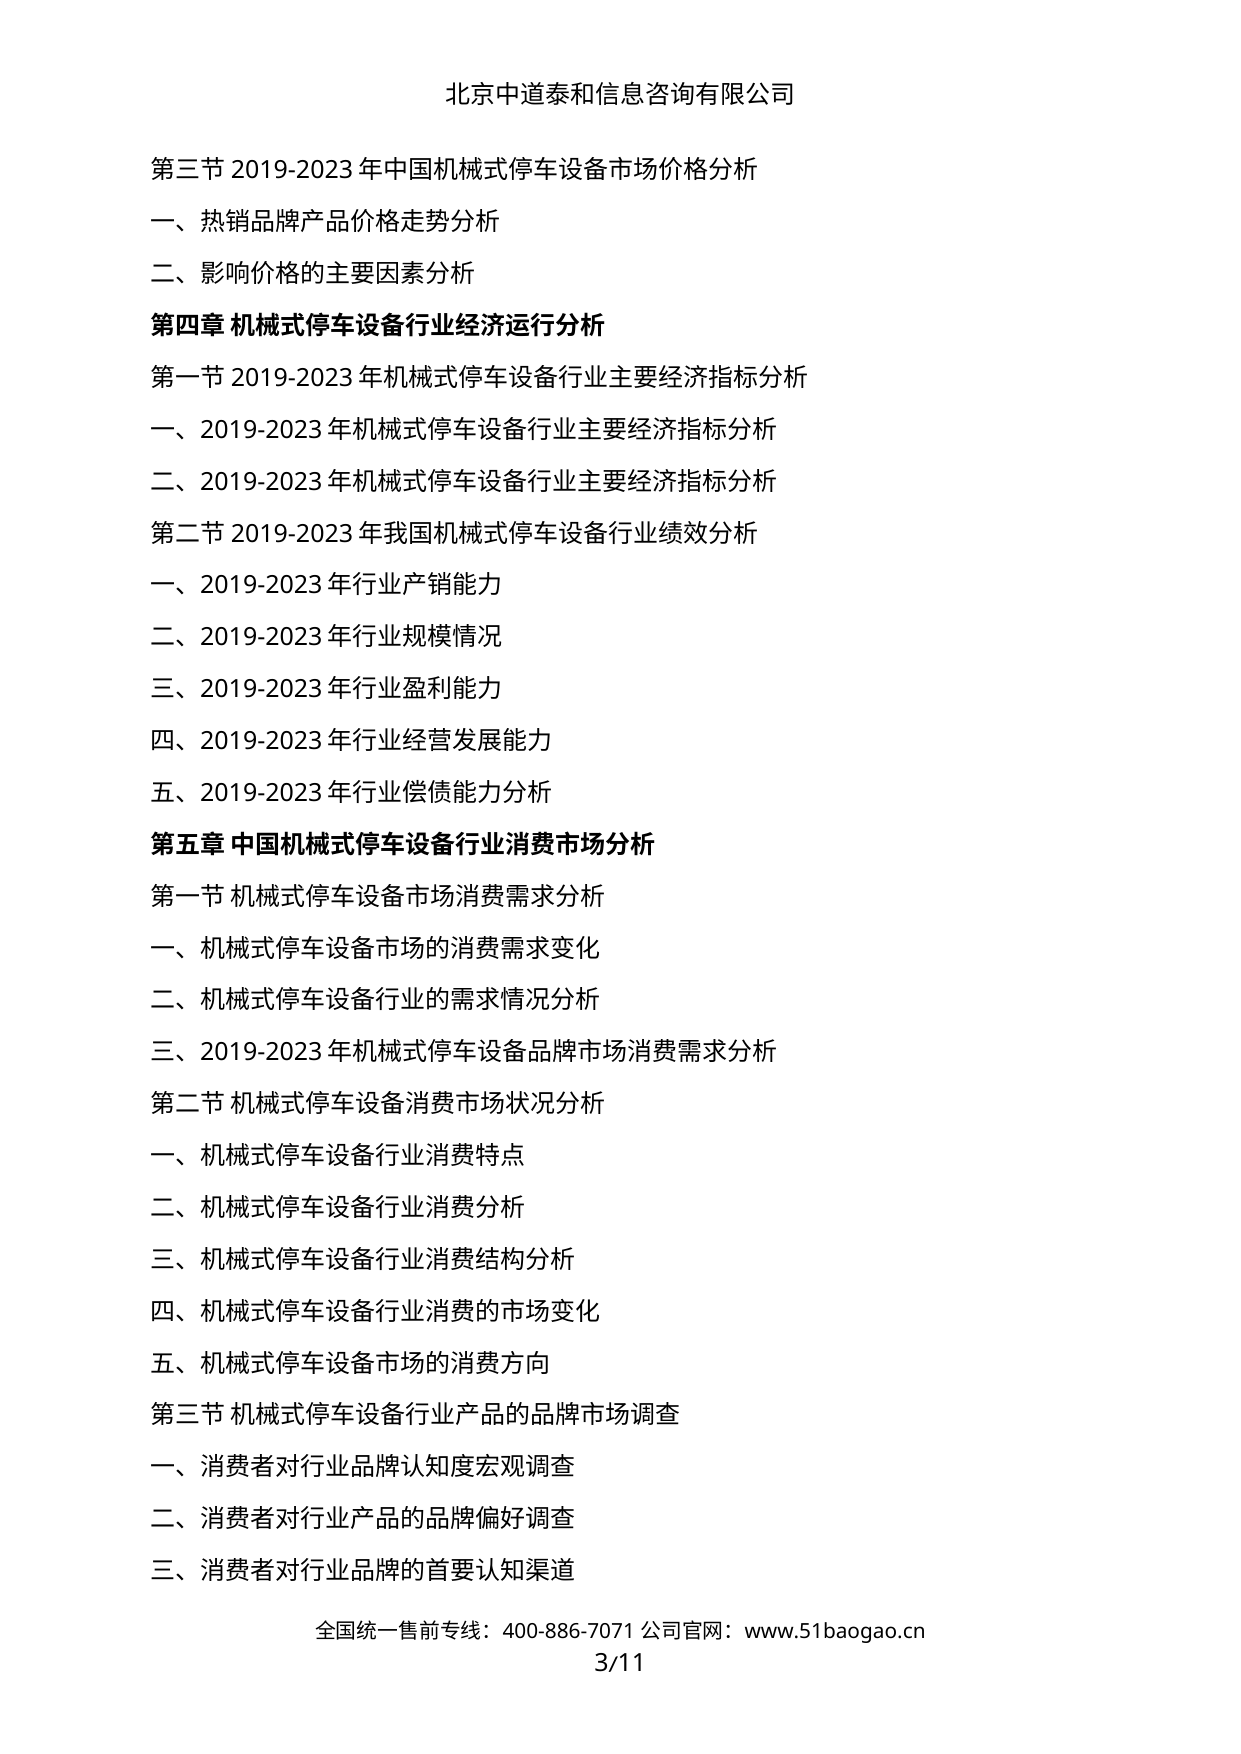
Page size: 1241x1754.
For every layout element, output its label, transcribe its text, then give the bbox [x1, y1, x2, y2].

text 第二节 机械式停车设备消费市场状况分析 [150, 1084, 1090, 1120]
text 一、机械式停车设备市场的消费需求变化 [150, 928, 1090, 964]
text 三、2019-2023年机械式停车设备品牌市场消费需求分析 [150, 1032, 1090, 1068]
text 三、机械式停车设备行业消费结构分析 [150, 1239, 1090, 1276]
text 第二节 2019-2023年我国机械式停车设备行业绩效分析 [150, 513, 1090, 549]
text 三、2019-2023年行业盈利能力 [150, 669, 1090, 705]
text 四、机械式停车设备行业消费的市场变化 [150, 1291, 1090, 1327]
text 一、机械式停车设备行业消费特点 [150, 1136, 1090, 1172]
text 二、2019-2023年行业规模情况 [150, 617, 1090, 653]
text 一、2019-2023年机械式停车设备行业主要经济指标分析 [150, 409, 1090, 446]
text 二、2019-2023年机械式停车设备行业主要经济指标分析 [150, 461, 1090, 497]
text 五、2019-2023年行业偿债能力分析 [150, 772, 1090, 809]
text 二、机械式停车设备行业的需求情况分析 [150, 980, 1090, 1016]
text 第一节 2019-2023年机械式停车设备行业主要经济指标分析 [150, 357, 1090, 394]
text 二、消费者对行业产品的品牌偏好调查 [150, 1499, 1090, 1535]
text 第三节 机械式停车设备行业产品的品牌市场调查 [150, 1395, 1090, 1431]
text 第三节 2019-2023年中国机械式停车设备市场价格分析 [150, 150, 1090, 186]
text 第一节 机械式停车设备市场消费需求分析 [150, 876, 1090, 912]
text 一、2019-2023年行业产销能力 [150, 565, 1090, 601]
text 四、2019-2023年行业经营发展能力 [150, 721, 1090, 757]
text 二、机械式停车设备行业消费分析 [150, 1187, 1090, 1224]
text 五、机械式停车设备市场的消费方向 [150, 1343, 1090, 1379]
text 一、热销品牌产品价格走势分析 [150, 202, 1090, 238]
text 第四章 机械式停车设备行业经济运行分析 [150, 306, 1090, 342]
text 一、消费者对行业品牌认知度宏观调查 [150, 1447, 1090, 1483]
text 二、影响价格的主要因素分析 [150, 254, 1090, 290]
text 三、消费者对行业品牌的首要认知渠道 [150, 1551, 1090, 1587]
text 第五章 中国机械式停车设备行业消费市场分析 [150, 824, 1090, 861]
